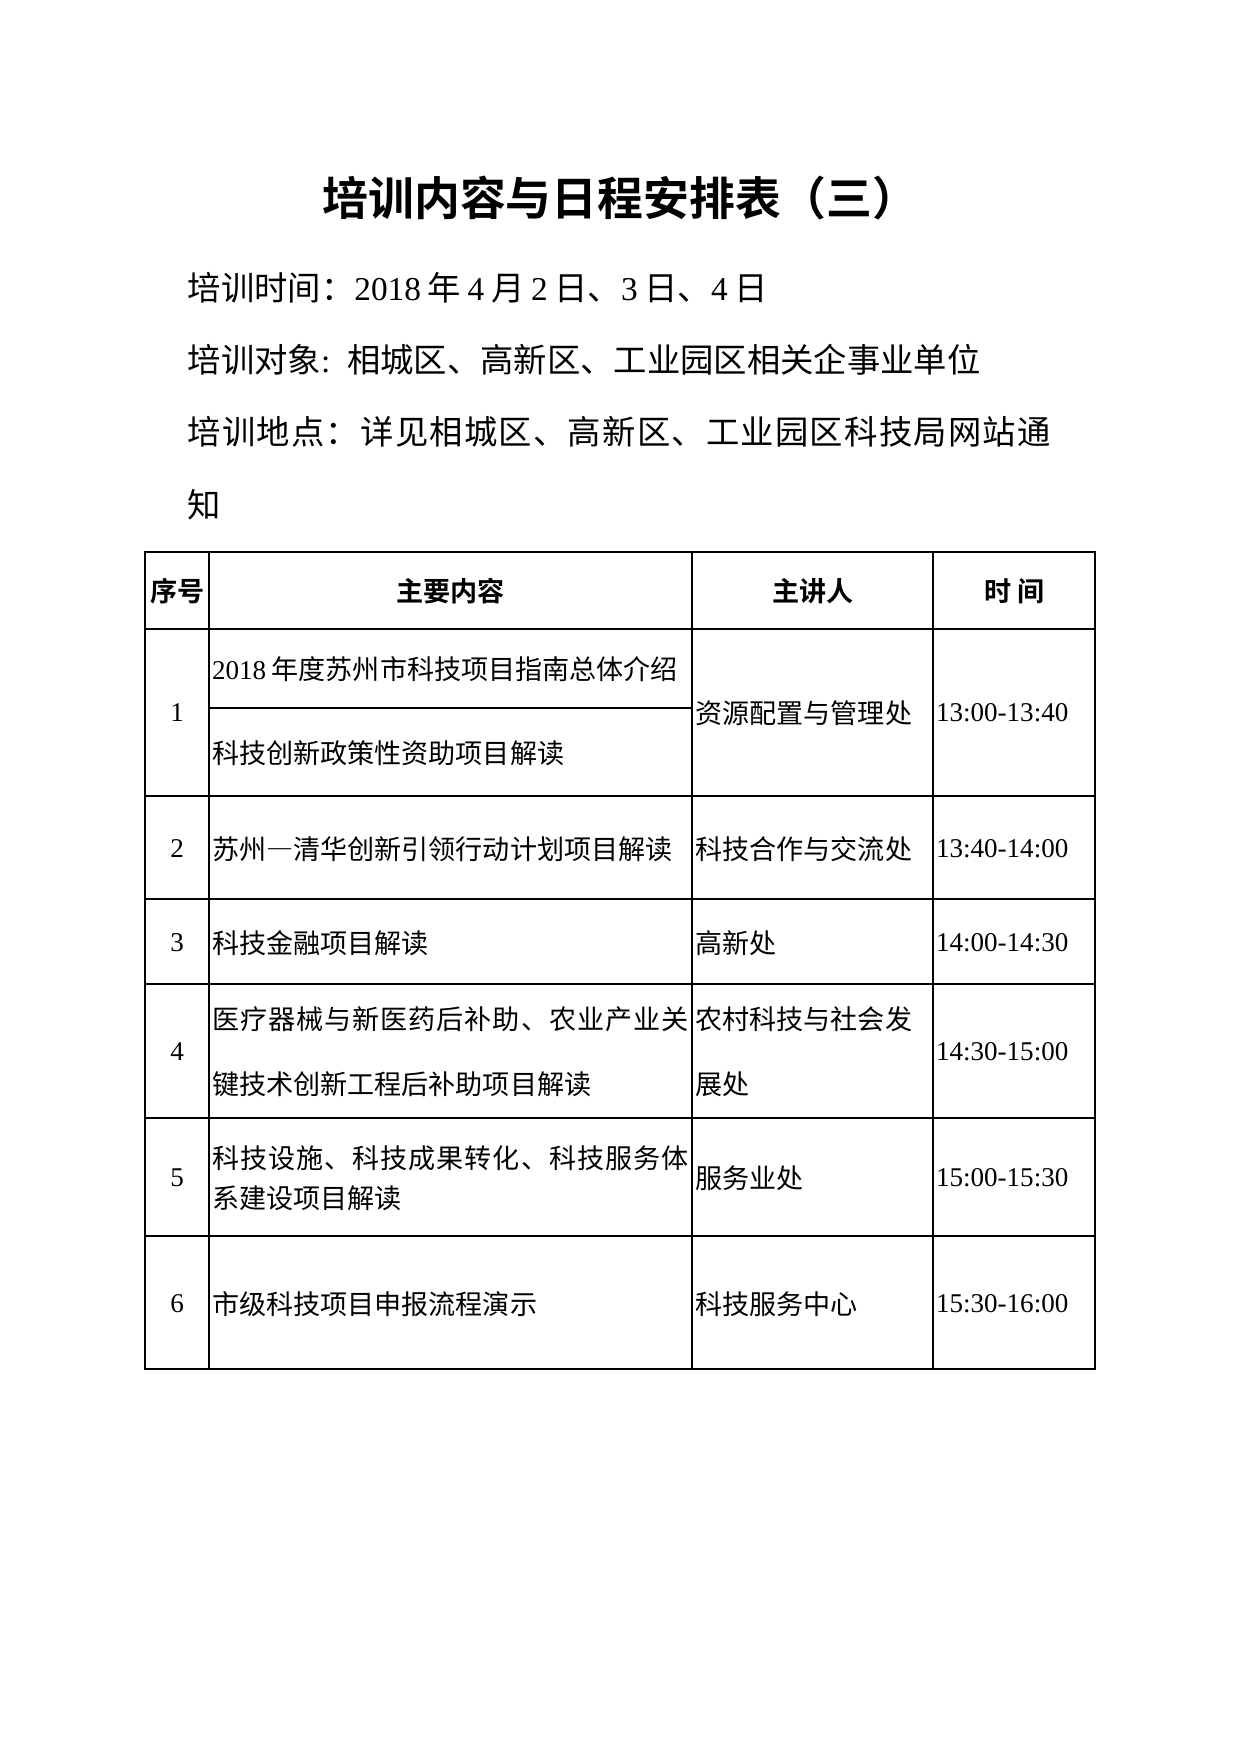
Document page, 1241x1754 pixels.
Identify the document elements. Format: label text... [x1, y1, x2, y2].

table_cell 农村科技与社会发展处 [693, 985, 932, 1117]
table_header 时 间 [934, 553, 1094, 627]
table_header 主讲人 [693, 553, 932, 627]
table_cell 1 [146, 630, 208, 795]
table_cell 14:30-15:00 [934, 985, 1094, 1117]
table_cell 15:30-16:00 [934, 1237, 1094, 1368]
table_header 主要内容 [210, 553, 691, 627]
table_cell 4 [146, 985, 208, 1117]
table_cell 医疗器械与新医药后补助、农业产业关键技术创新工程后补助项目解读 [210, 985, 691, 1117]
table_cell 5 [146, 1119, 208, 1234]
table_cell 高新处 [693, 900, 932, 983]
table_cell 3 [146, 900, 208, 983]
text 培训内容与日程安排表（三） [187, 162, 1053, 228]
text 培训对象: 相城区、高新区、工业园区相关企事业单位 [187, 334, 1053, 382]
table_cell 科技金融项目解读 [210, 900, 691, 983]
table_cell 科技合作与交流处 [693, 797, 932, 898]
table_cell 科技设施、科技成果转化、科技服务体系建设项目解读 [210, 1119, 691, 1234]
table_cell 2018年度苏州市科技项目指南总体介绍 [210, 630, 691, 707]
table_cell 14:00-14:30 [934, 900, 1094, 983]
table_cell 2 [146, 797, 208, 898]
table_cell 15:00-15:30 [934, 1119, 1094, 1234]
table_cell 服务业处 [693, 1119, 932, 1234]
table_cell 科技创新政策性资助项目解读 [210, 709, 691, 795]
table_cell 科技服务中心 [693, 1237, 932, 1368]
table_header 序号 [146, 553, 208, 627]
text 培训时间：2018年4月2日、3日、4日 [187, 261, 1053, 310]
table_cell 13:40-14:00 [934, 797, 1094, 898]
text 培训地点：详见相城区、高新区、工业园区科技局网站通知 [187, 406, 1053, 527]
table_cell 6 [146, 1237, 208, 1368]
table_cell 市级科技项目申报流程演示 [210, 1237, 691, 1368]
table_cell 苏州—清华创新引领行动计划项目解读 [210, 797, 691, 898]
table_cell 资源配置与管理处 [693, 630, 932, 795]
table_cell 13:00-13:40 [934, 630, 1094, 795]
